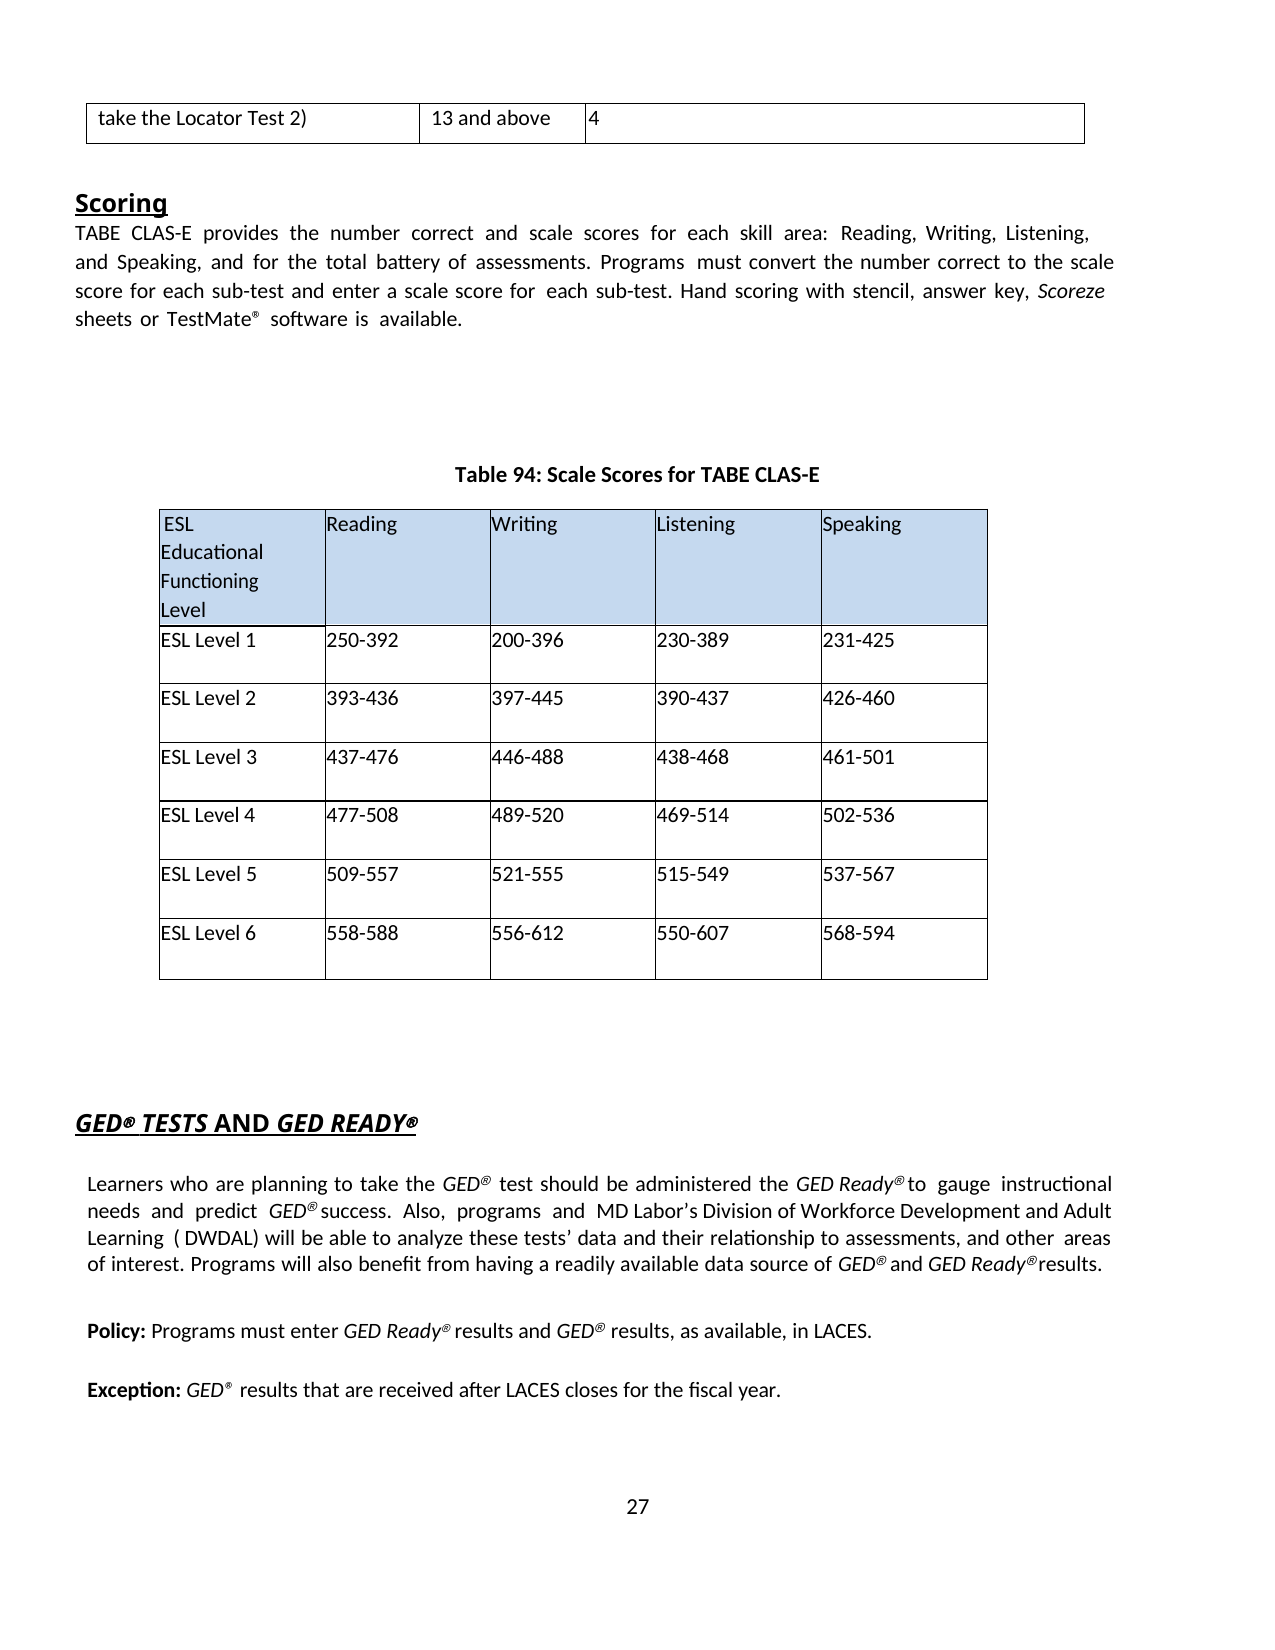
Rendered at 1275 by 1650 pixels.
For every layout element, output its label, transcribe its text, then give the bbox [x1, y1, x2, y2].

table_cell 537-567 [822, 860, 987, 917]
table_cell 437-476 [326, 743, 490, 800]
table_cell 521-555 [491, 860, 655, 917]
table_cell 426-460 [822, 684, 987, 742]
table_cell ESL Level 3 [160, 743, 325, 800]
subtitle GED TESTS AND GED READY [75, 1090, 1200, 1140]
table_cell 568-594 [822, 919, 987, 978]
table_cell 550-607 [656, 919, 821, 978]
table_cell ESL Level 4 [160, 802, 325, 859]
table_cell 397-445 [491, 684, 655, 742]
table_cell ESL Level 5 [160, 860, 325, 917]
table_cell 558-588 [326, 919, 490, 978]
table_cell 393-436 [326, 684, 490, 742]
table_cell 231-425 [822, 626, 987, 683]
text TABE CLAS-E provides the number correct and scale scores for each skill area: Reading, Writing, Listening, and Speaking, and for the total battery of assessments. Programs must convert the number correct to the scale score for each sub-test and enter a scale score for each sub-test. Hand scoring with stencil, answer key, Scoreze sheets or TestMate® software is available. [75, 219, 1122, 332]
text Policy: Programs must enter GED Ready results and GED results, as available, in LACES. [87, 1304, 1122, 1344]
table_cell 477-508 [326, 802, 490, 859]
table_cell 509-557 [326, 860, 490, 917]
table_cell 4 [586, 104, 1084, 143]
table_header ESL Educational Functioning Level [160, 510, 325, 624]
table_cell 390-437 [656, 684, 821, 742]
table_cell ESL Level 1 [160, 627, 325, 683]
table_header Listening [656, 510, 821, 624]
table_header Writing [491, 510, 655, 624]
table_cell ESL Level 2 [160, 684, 325, 742]
table_cell 446-488 [491, 743, 655, 800]
subtitle Scoring [75, 185, 1200, 219]
table_cell 461-501 [822, 743, 987, 800]
text Exception: GED® results that are received after LACES closes for the fiscal year. [87, 1376, 1200, 1403]
table_cell 250-392 [326, 626, 490, 683]
table_cell 13 and above [420, 104, 585, 143]
table_cell 515-549 [656, 860, 821, 917]
table_cell ESL Level 6 [160, 919, 325, 978]
table_cell 200-396 [491, 626, 655, 683]
table_cell 230-389 [656, 626, 821, 683]
table_header Speaking [822, 510, 987, 624]
text Learners who are planning to take the GED test should be administered the GED Ready to gauge instructional needs and predict GED success. Also, programs and MD Labor’s Division of Workforce Development and Adult Learning (DWDAL) will be able to analyze these tests’ data and their relationship to assessments, and other areas of interest. Programs will also benefit from having a readily available data source of GED and GED Ready results. [87, 1170, 1122, 1277]
table_header Reading [326, 510, 490, 624]
table_cell 438-468 [656, 743, 821, 800]
table_cell 489-520 [491, 802, 655, 859]
table_cell 556-612 [491, 919, 655, 978]
table_cell 502-536 [822, 802, 987, 859]
table_cell 469-514 [656, 802, 821, 859]
